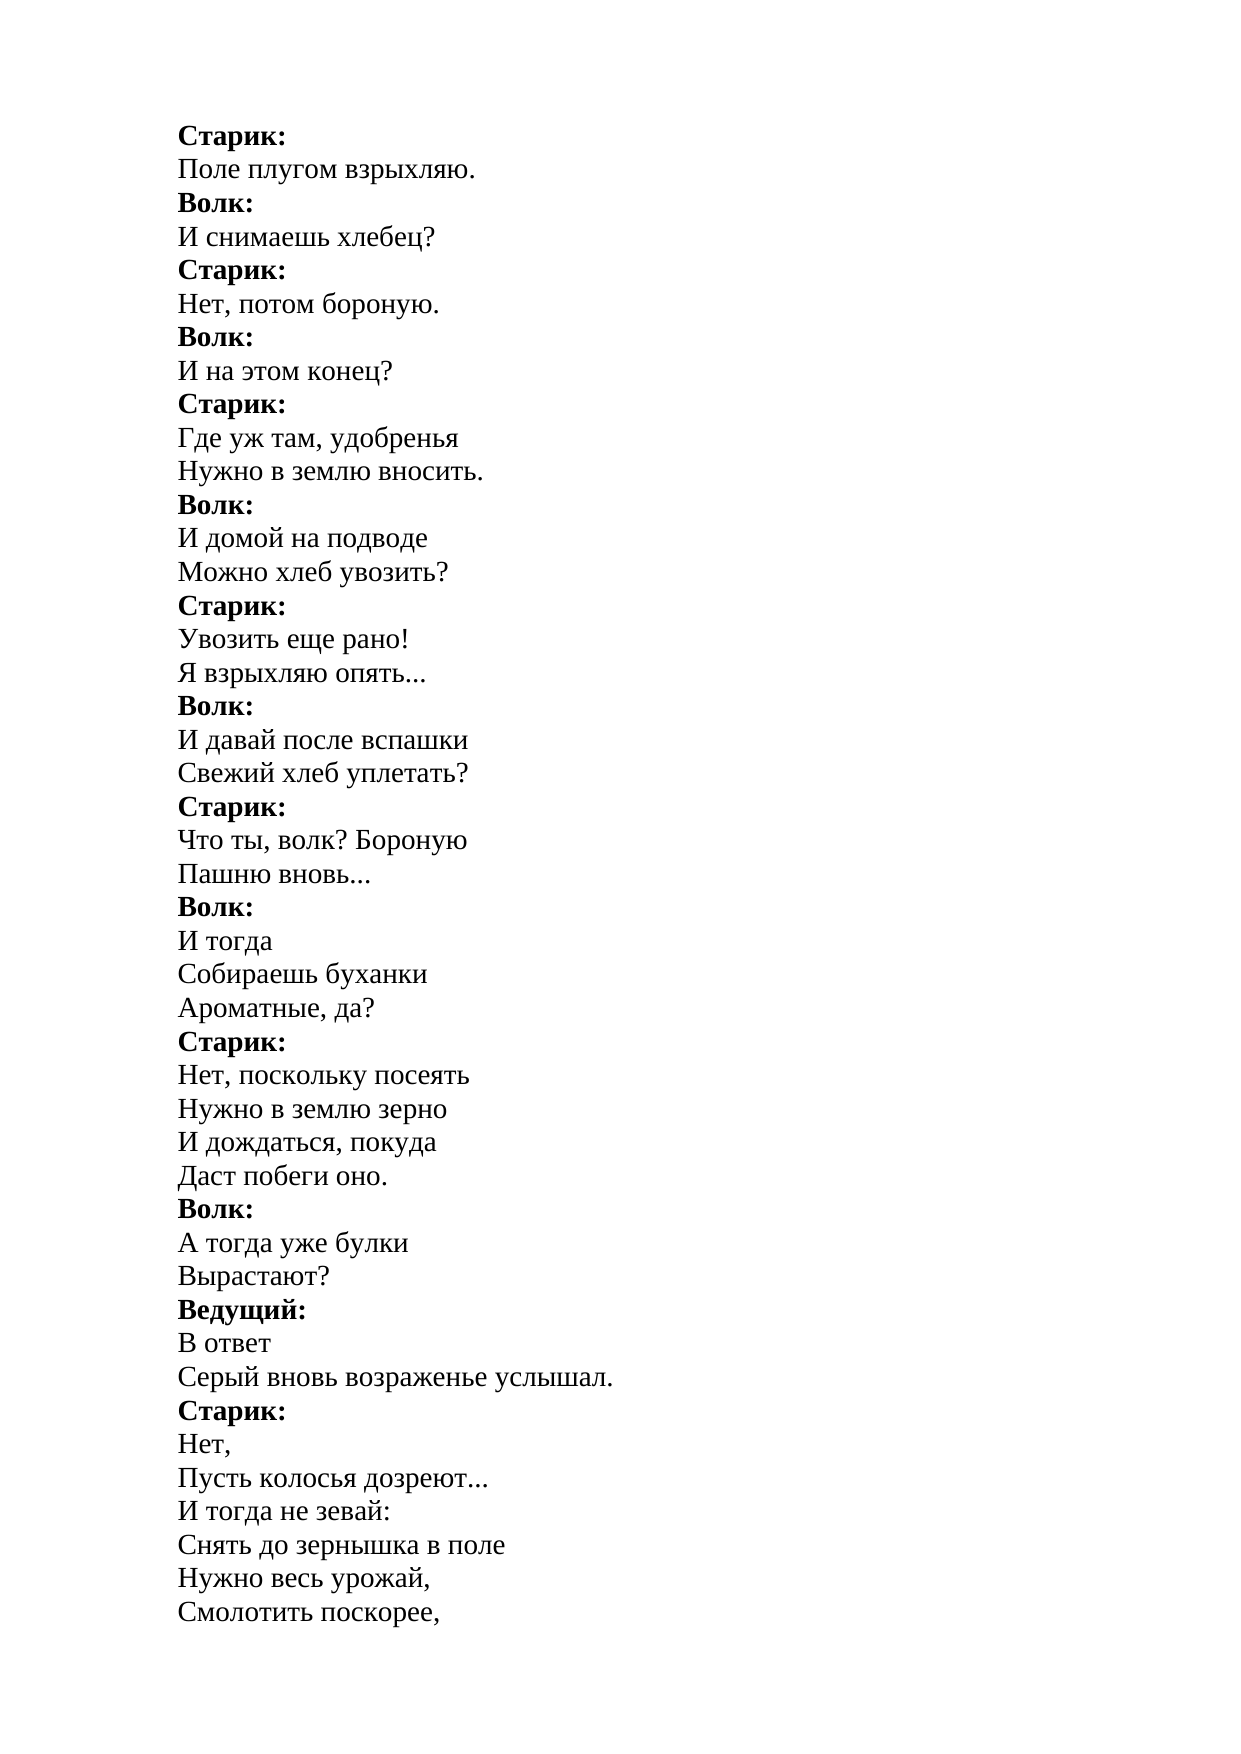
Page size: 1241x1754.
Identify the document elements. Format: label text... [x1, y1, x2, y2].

text Ведущий: [177, 1292, 1152, 1326]
text Старик: [177, 252, 1152, 286]
text Нужно весь урожай, [177, 1560, 1152, 1594]
text Увозить еще рано! [177, 621, 1152, 655]
text Снять до зернышка в поле [177, 1527, 1152, 1560]
text И тогда [177, 923, 1152, 957]
text Я взрыхляю опять... [177, 655, 1152, 688]
text Свежий хлеб уплетать? [177, 755, 1152, 789]
text И домой на подводе [177, 521, 1152, 554]
text Что ты, волк? Бороную [177, 822, 1152, 856]
text Ароматные, да? [177, 990, 1152, 1024]
text Даст побеги оно. [177, 1158, 1152, 1191]
text Старик: [177, 118, 1152, 152]
text Старик: [177, 588, 1152, 621]
text Волк: [177, 688, 1152, 722]
text И снимаешь хлебец? [177, 219, 1152, 252]
text Волк: [177, 185, 1152, 219]
text Пашню вновь... [177, 856, 1152, 889]
text Старик: [177, 386, 1152, 420]
text Нужно в землю зерно [177, 1091, 1152, 1124]
text И дождаться, покуда [177, 1124, 1152, 1158]
text Старик: [177, 1024, 1152, 1057]
text А тогда уже булки [177, 1225, 1152, 1258]
text Вырастают? [177, 1258, 1152, 1292]
text Где уж там, удобренья [177, 420, 1152, 453]
text Старик: [177, 789, 1152, 822]
text Нет, [177, 1426, 1152, 1460]
text Нет, поскольку посеять [177, 1057, 1152, 1091]
text Серый вновь возраженье услышал. [177, 1359, 1152, 1393]
text Волк: [177, 319, 1152, 353]
text И давай после вспашки [177, 722, 1152, 755]
text Волк: [177, 487, 1152, 521]
text Пусть колосья дозреют... [177, 1460, 1152, 1493]
text Нет, потом бороную. [177, 286, 1152, 319]
text И на этом конец? [177, 353, 1152, 386]
text Волк: [177, 889, 1152, 923]
text Волк: [177, 1191, 1152, 1225]
text Можно хлеб увозить? [177, 554, 1152, 588]
text В ответ [177, 1326, 1152, 1359]
text Старик: [177, 1393, 1152, 1426]
text Собираешь буханки [177, 957, 1152, 990]
text Смолотить поскорее, [177, 1594, 1152, 1627]
text И тогда не зевай: [177, 1493, 1152, 1527]
text Нужно в землю вносить. [177, 453, 1152, 487]
text Поле плугом взрыхляю. [177, 152, 1152, 185]
